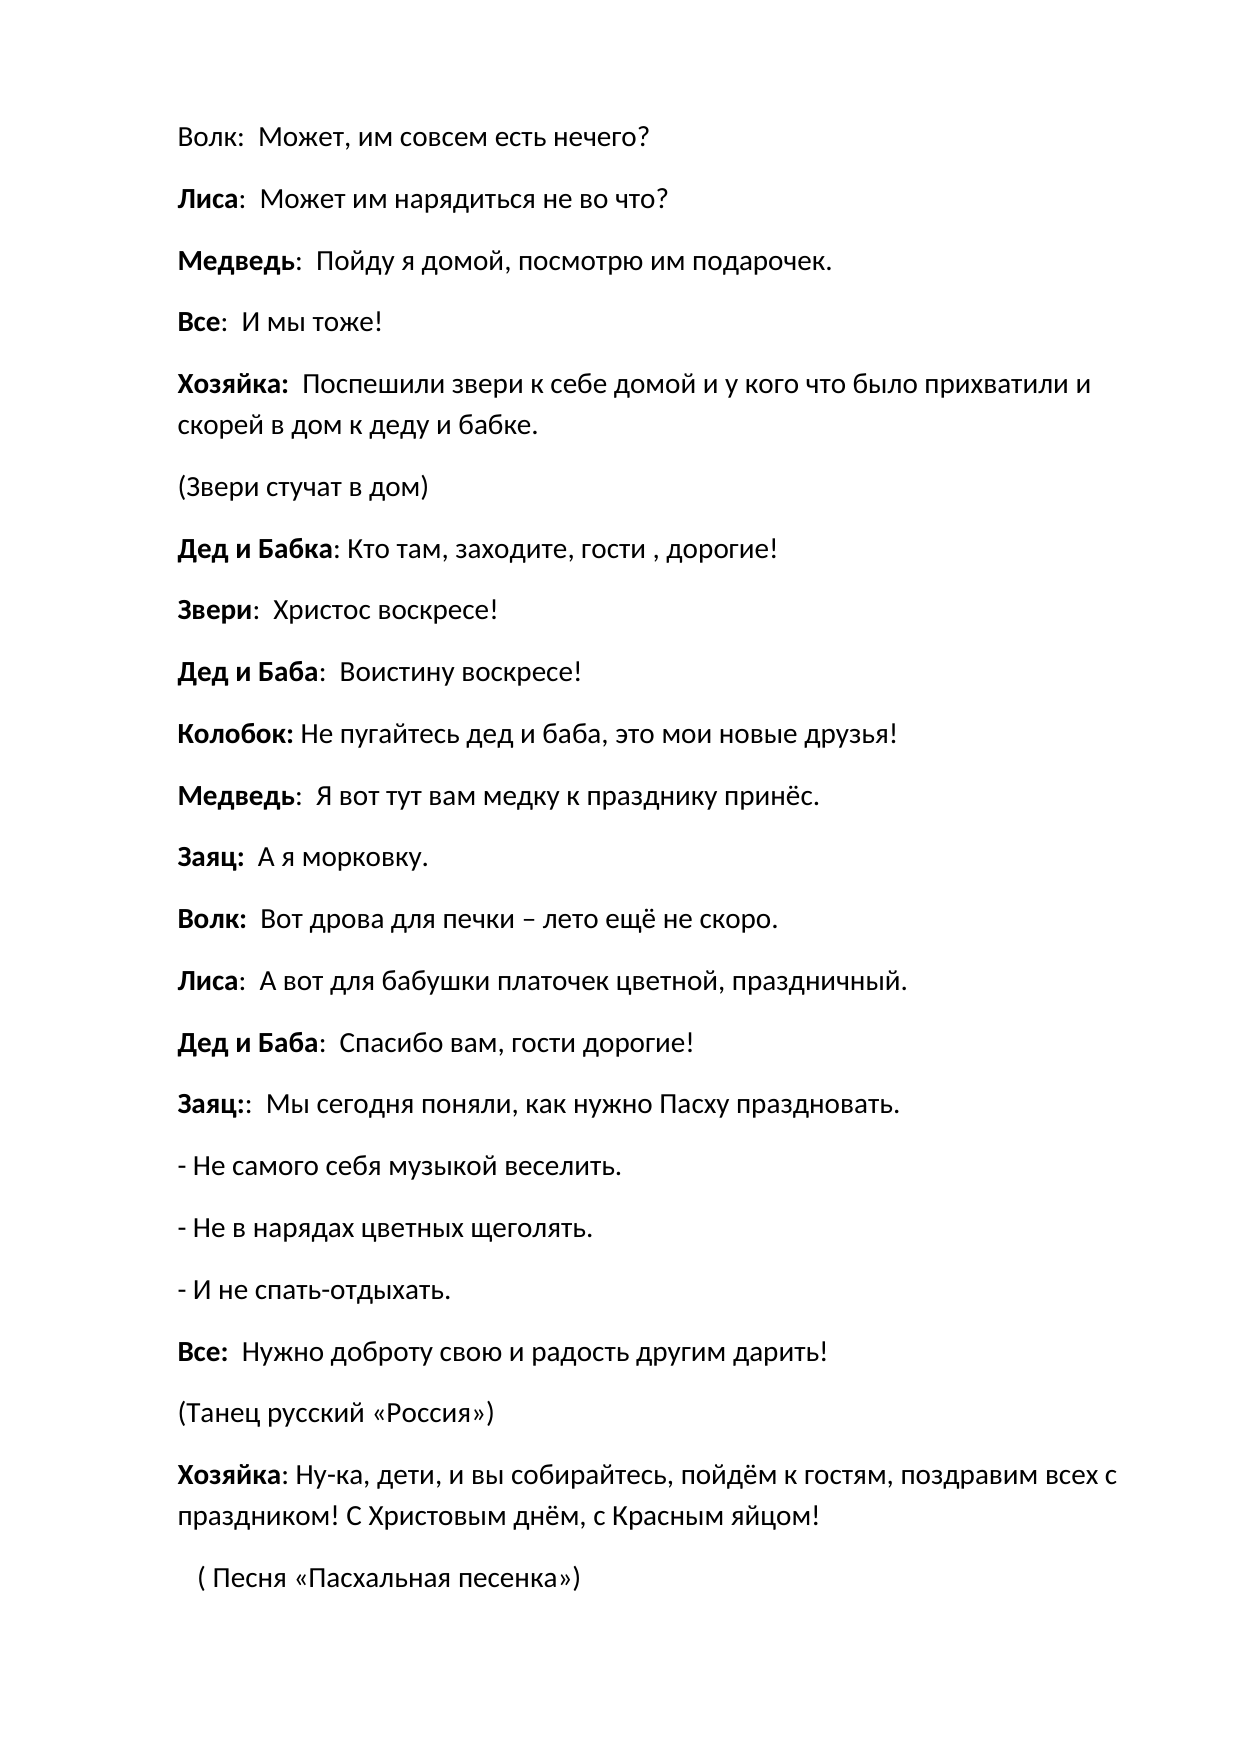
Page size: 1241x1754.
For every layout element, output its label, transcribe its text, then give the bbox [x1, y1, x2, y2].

text Заяц:: Мы сегодня поняли, как нужно Пасху праздновать. [177, 1086, 1152, 1121]
text (Танец русский «Россия») [177, 1394, 1152, 1430]
text Дед и Баба: Воистину воскресе! [177, 653, 1152, 689]
text Медведь: Пойду я домой, посмотрю им подарочек. [177, 242, 1152, 277]
text Волк: Может, им совсем есть нечего? [177, 118, 1152, 154]
text - Не самого себя музыкой веселить. [177, 1147, 1152, 1183]
text Хозяйка: Поспешили звери к себе домой и у кого что было прихватили и скорей в дом к деду и бабке. [177, 365, 1152, 442]
text Хозяйка: Ну-ка, дети, и вы собирайтесь, пойдём к гостям, поздравим всех с праздником! С Христовым днём, с Красным яйцом! [177, 1456, 1152, 1533]
text (Звери стучат в дом) [177, 468, 1152, 503]
text - И не спать-отдыхать. [177, 1271, 1152, 1307]
text Медведь: Я вот тут вам медку к празднику принёс. [177, 777, 1152, 812]
text Дед и Бабка: Кто там, заходите, гости , дорогие! [177, 530, 1152, 565]
text Лиса: Может им нарядиться не во что? [177, 180, 1152, 216]
text Все: Нужно доброту свою и радость другим дарить! [177, 1333, 1152, 1368]
text Все: И мы тоже! [177, 303, 1152, 339]
text Лиса: А вот для бабушки платочек цветной, праздничный. [177, 962, 1152, 998]
text Колобок: Не пугайтесь дед и баба, это мои новые друзья! [177, 715, 1152, 751]
text Звери: Христос воскресе! [177, 591, 1152, 627]
text Волк: Вот дрова для печки – лето ещё не скоро. [177, 900, 1152, 936]
text ( Песня «Пасхальная песенка») [177, 1559, 1152, 1594]
text Дед и Баба: Спасибо вам, гости дорогие! [177, 1024, 1152, 1059]
text Заяц: А я морковку. [177, 838, 1152, 874]
text - Не в нарядах цветных щеголять. [177, 1209, 1152, 1245]
